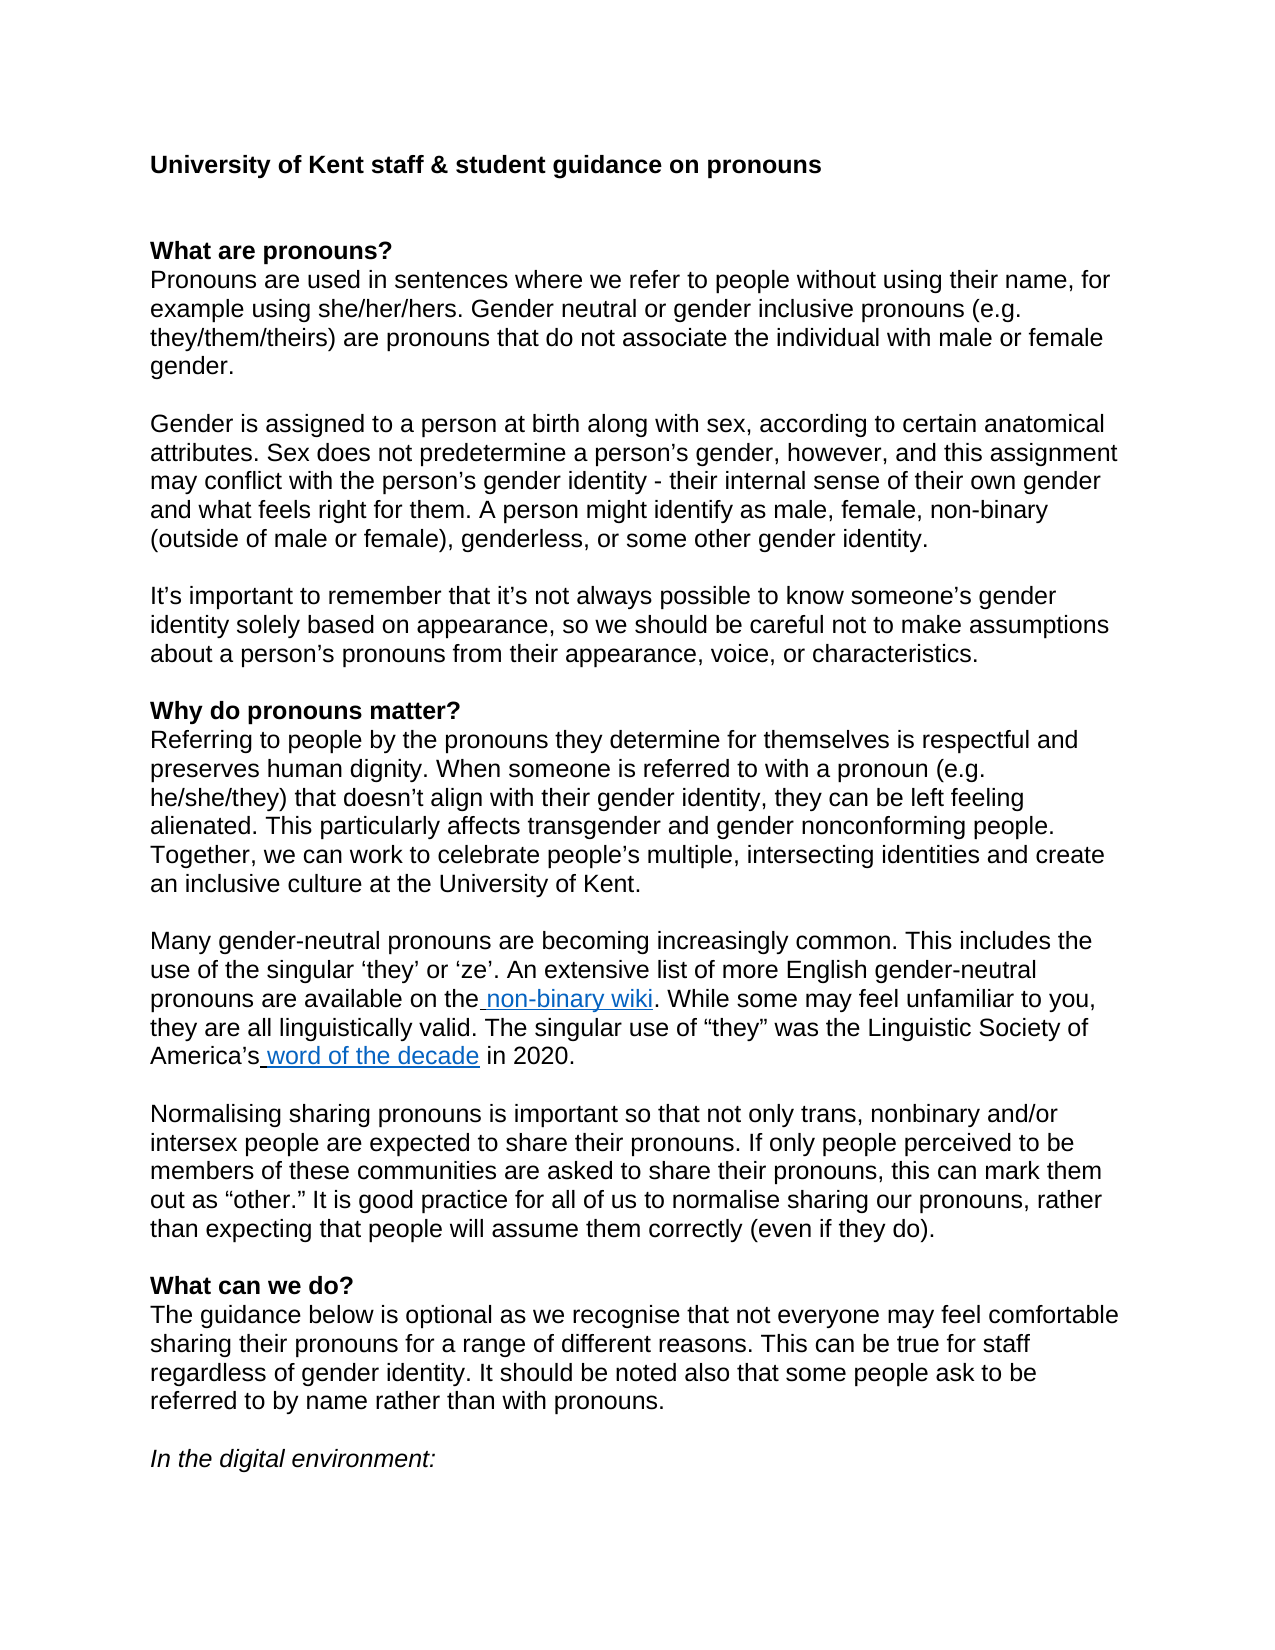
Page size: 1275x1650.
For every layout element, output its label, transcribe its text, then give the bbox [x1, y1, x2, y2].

text Why do pronouns matter? [150, 696, 1125, 725]
text Pronouns are used in sentences where we refer to people without using their name, for example using she/her/hers. Gender neutral or gender inclusive pronouns (e.g. they/them/theirs) are pronouns that do not associate the individual with male or female gender. [150, 265, 1125, 380]
text University of Kent staff & student guidance on pronouns [150, 150, 1125, 179]
text Many gender-neutral pronouns are becoming increasingly common. This includes the use of the singular ‘they’ or ‘ze’. An extensive list of more English gender-neutral pronouns are available on the non-binary wiki. While some may feel unfamiliar to you, they are all linguistically valid. The singular use of “they” was the Linguistic Society of America’s word of the decade in 2020. [150, 926, 1125, 1070]
text In the digital environment: [150, 1444, 1125, 1472]
text The guidance below is optional as we recognise that not everyone may feel comfortable sharing their pronouns for a range of different reasons. This can be true for staff regardless of gender identity. It should be noted also that some people ask to be referred to by name rather than with pronouns. [150, 1300, 1125, 1415]
text It’s important to remember that it’s not always possible to know someone’s gender identity solely based on appearance, so we should be careful not to make assumptions about a person’s pronouns from their appearance, voice, or characteristics. [150, 581, 1125, 667]
text What can we do? [150, 1271, 1125, 1300]
text Referring to people by the pronouns they determine for themselves is respectful and preserves human dignity. When someone is referred to with a pronoun (e.g. he/she/they) that doesn’t align with their gender identity, they can be left feeling alienated. This particularly affects transgender and gender nonconforming people. Together, we can work to celebrate people’s multiple, intersecting identities and create an inclusive culture at the University of Kent. [150, 725, 1125, 897]
text Normalising sharing pronouns is important so that not only trans, nonbinary and/or intersex people are expected to share their pronouns. If only people perceived to be members of these communities are asked to share their pronouns, this can mark them out as “other.” It is good practice for all of us to normalise sharing our pronouns, rather than expecting that people will assume them correctly (even if they do). [150, 1099, 1125, 1242]
text Gender is assigned to a person at birth along with sex, according to certain anatomical attributes. Sex does not predetermine a person’s gender, however, and this assignment may conflict with the person’s gender identity - their internal sense of their own gender and what feels right for them. A person might identify as male, female, non-binary (outside of male or female), genderless, or some other gender identity. [150, 409, 1125, 552]
text What are pronouns? [150, 236, 1125, 265]
